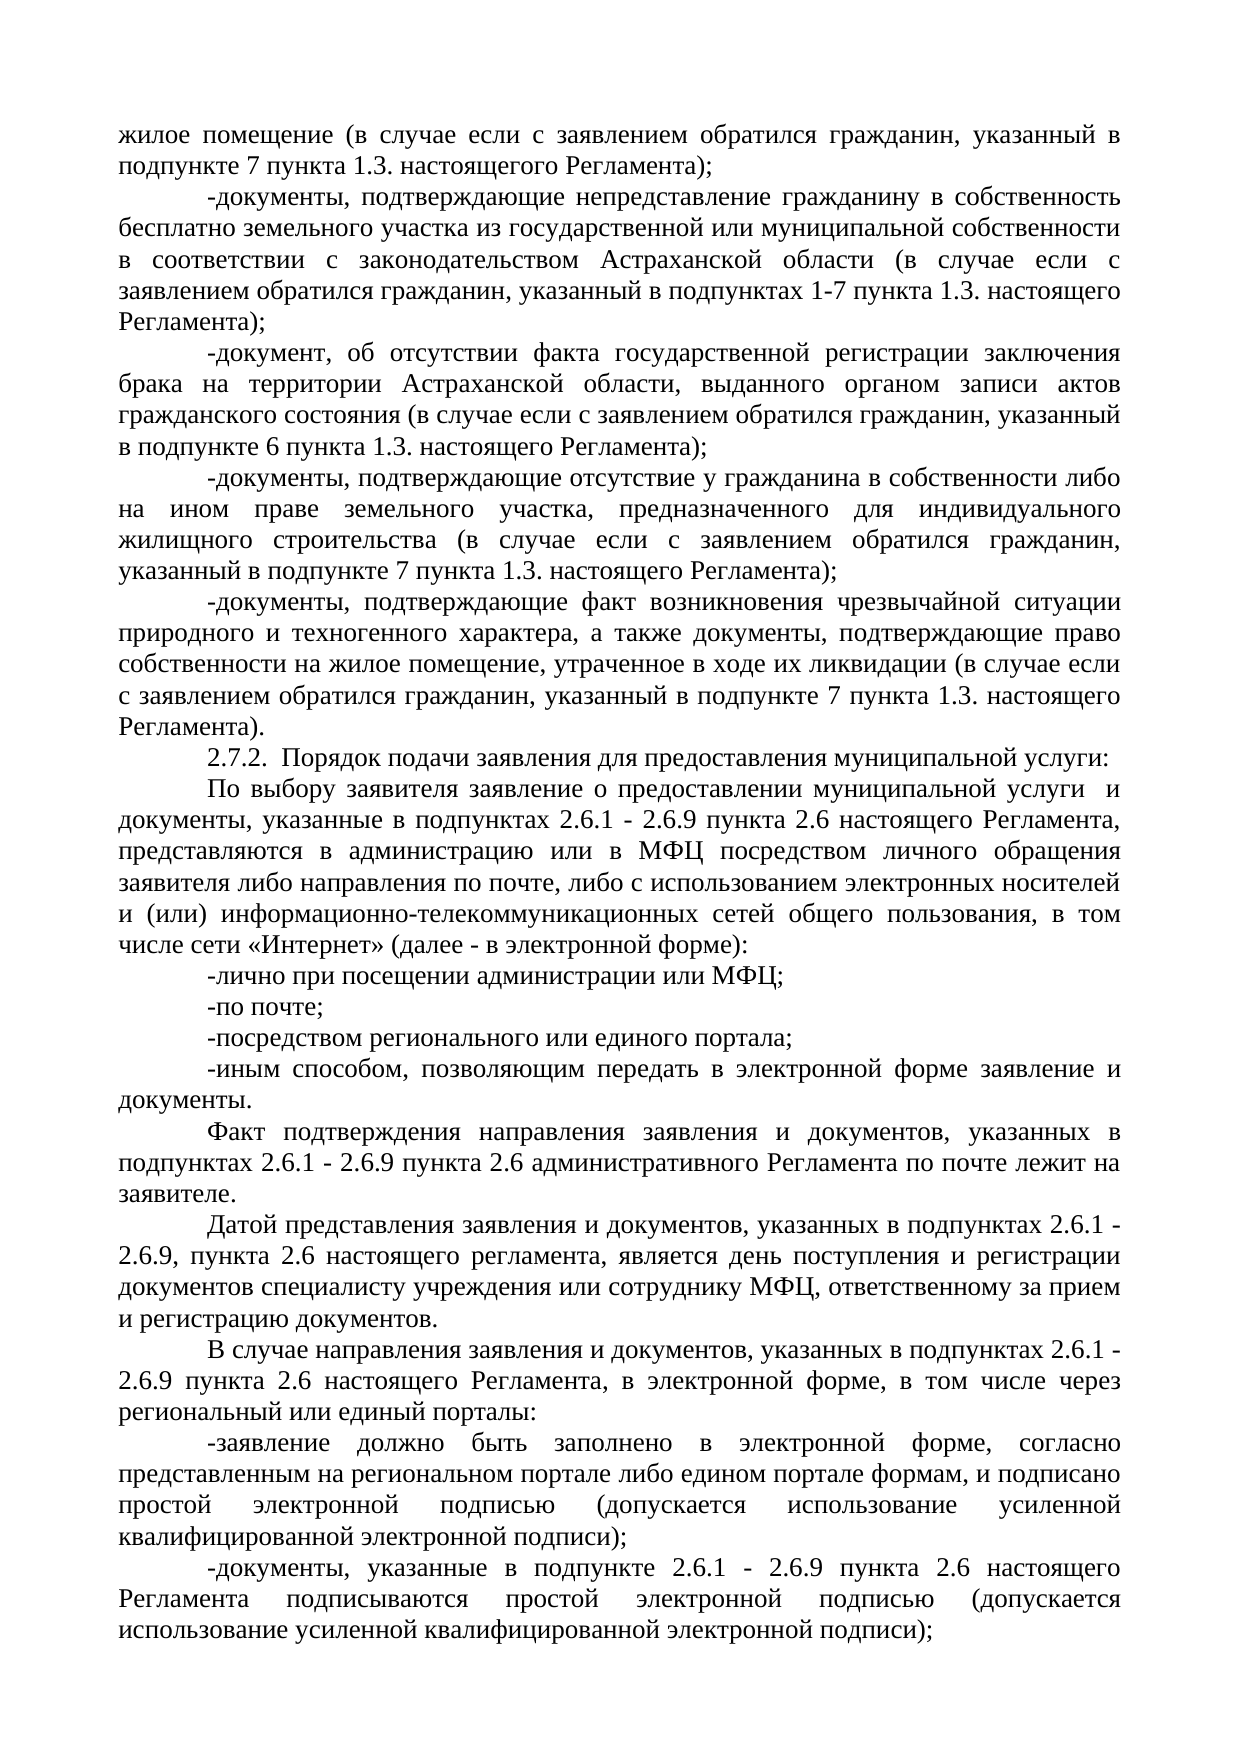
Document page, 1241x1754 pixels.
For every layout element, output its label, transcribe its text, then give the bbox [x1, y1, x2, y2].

text Факт подтверждения направления заявления и документов, указанных в подпунктах 2.6.1 - 2.6.9 пункта 2.6 административного Регламента по почте лежит на заявителе. [118, 1115, 1122, 1208]
text Датой представления заявления и документов, указанных в подпунктах 2.6.1 - 2.6.9, пункта 2.6 настоящего регламента, является день поступления и регистрации документов специалисту учреждения или сотруднику МФЦ, ответственному за прием и регистрацию документов. [118, 1208, 1122, 1333]
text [118, 118, 1122, 180]
text В случае направления заявления и документов, указанных в подпунктах 2.6.1 - 2.6.9 пункта 2.6 настоящего Регламента, в электронной форме, в том числе через региональный или единый порталы: [118, 1333, 1122, 1426]
text -документы, подтверждающие факт возникновения чрезвычайной ситуации природного и техногенного характера, а также документы, подтверждающие право собственности на жилое помещение, утраченное в ходе их ликвидации (в случае если с заявлением обратился гражданин, указанный в подпункте 7 пункта 1.3. настоящего Регламента). [118, 585, 1122, 741]
text -лично при посещении администрации или МФЦ; [118, 959, 1122, 990]
text -документы, подтверждающие отсутствие у гражданина в собственности либо на ином праве земельного участка, предназначенного для индивидуального жилищного строительства (в случае если с заявлением обратился гражданин, указанный в подпункте 7 пункта 1.3. настоящего Регламента); [118, 461, 1122, 585]
text 2.7.2. Порядок подачи заявления для предоставления муниципальной услуги: [118, 741, 1122, 772]
text -документ, об отсутствии факта государственной регистрации заключения брака на территории Астраханской области, выданного органом записи актов гражданского состояния (в случае если с заявлением обратился гражданин, указанный в подпункте 6 пункта 1.3. настоящего Регламента); [118, 336, 1122, 461]
text -иным способом, позволяющим передать в электронной форме заявление и документы. [118, 1052, 1122, 1115]
text -посредством регионального или единого портала; [118, 1021, 1122, 1052]
text -заявление должно быть заполнено в электронной форме, согласно представленным на региональном портале либо едином портале формам, и подписано простой электронной подписью (допускается использование усиленной квалифицированной электронной подписи); [118, 1426, 1122, 1551]
text -документы, подтверждающие непредставление гражданину в собственность бесплатно земельного участка из государственной или муниципальной собственности в соответствии с законодательством Астраханской области (в случае если с заявлением обратился гражданин, указанный в подпунктах 1-7 пункта 1.3. настоящего Регламента); [118, 180, 1122, 336]
text По выбору заявителя заявление о предоставлении муниципальной услуги и документы, указанные в подпунктах 2.6.1 - 2.6.9 пункта 2.6 настоящего Регламента, представляются в администрацию или в МФЦ посредством личного обращения заявителя либо направления по почте, либо с использованием электронных носителей и (или) информационно-телекоммуникационных сетей общего пользования, в том числе сети «Интернет» (далее - в электронной форме): [118, 772, 1122, 959]
text -по почте; [118, 990, 1122, 1021]
text -документы, указанные в подпункте 2.6.1 - 2.6.9 пункта 2.6 настоящего Регламента подписываются простой электронной подписью (допускается использование усиленной квалифицированной электронной подписи); [118, 1551, 1122, 1644]
